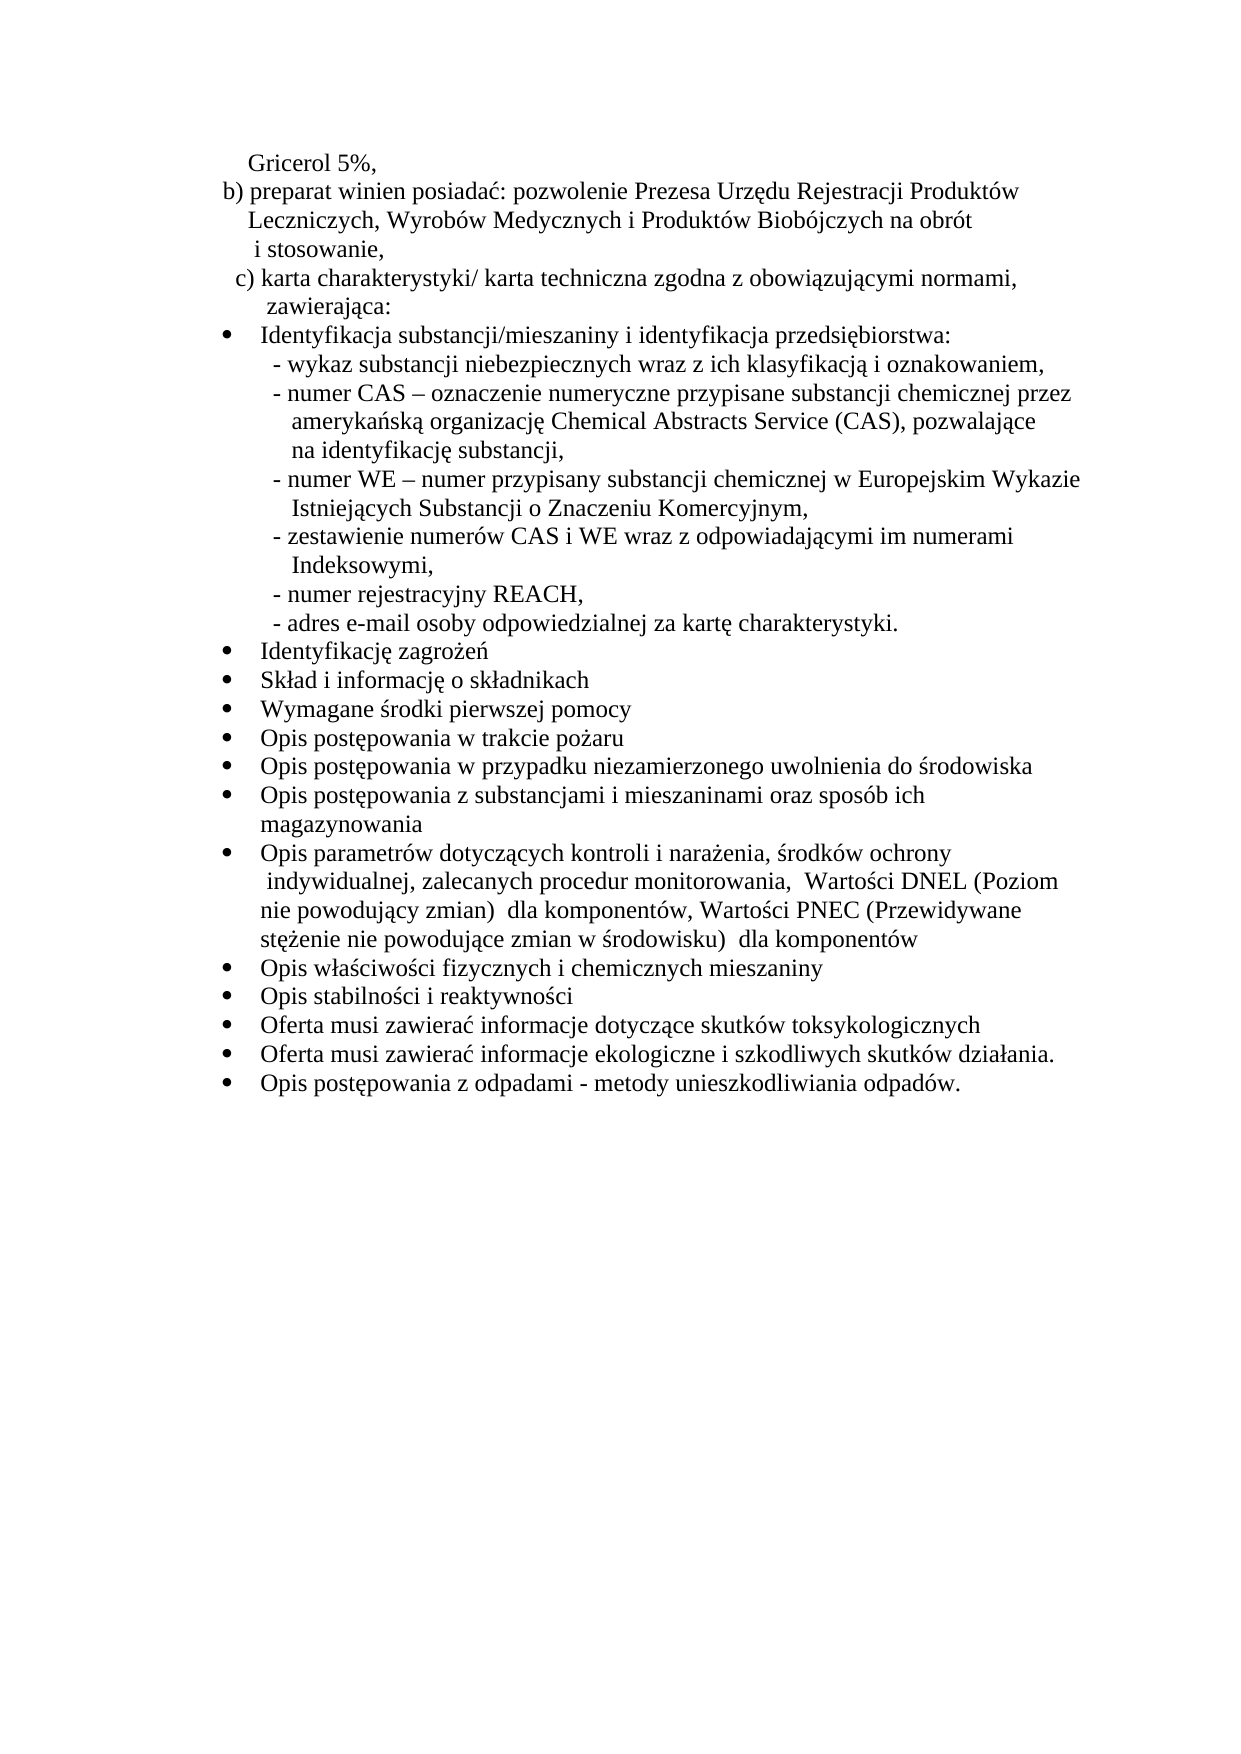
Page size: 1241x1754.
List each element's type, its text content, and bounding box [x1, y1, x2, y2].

list Opis postępowania w przypadku niezamierzonego uwolnienia do środowiska [223, 751, 1093, 780]
list Opis postępowania z substancjami i mieszaninami oraz sposób ich magazynowania [223, 780, 1093, 838]
list Opis właściwości fizycznych i chemicznych mieszaniny [223, 953, 1093, 981]
list Identyfikację zagrożeń [223, 636, 1093, 665]
list Opis postępowania w trakcie pożaru [223, 723, 1093, 751]
list Opis stabilności i reaktywności [223, 981, 1093, 1010]
list Wymagane środki pierwszej pomocy [223, 694, 1093, 723]
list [185, 148, 1093, 320]
list Oferta musi zawierać informacje dotyczące skutków toksykologicznych [223, 1010, 1093, 1039]
list Identyfikacja substancji/mieszaniny i identyfikacja przedsiębiorstwa: - wykaz substancji niebezpiecznych wraz z ich klasyfikacją i oznakowaniem, - numer CAS – oznaczenie numeryczne przypisane substancji chemicznej przez amerykańską organizację Chemical Abstracts Service (CAS), pozwalające na identyfikację substancji, - numer WE – numer przypisany substancji chemicznej w Europejskim Wykazie Istniejących Substancji o Znaczeniu Komercyjnym, - zestawienie numerów CAS i WE wraz z odpowiadającymi im numerami Indeksowymi, - numer rejestracyjny REACH, - adres e-mail osoby odpowiedzialnej za kartę charakterystyki. [223, 320, 1093, 636]
list Opis parametrów dotyczących kontroli i narażenia, środków ochrony indywidualnej, zalecanych procedur monitorowania, Wartości DNEL (Poziom nie powodujący zmian) dla komponentów, Wartości PNEC (Przewidywane stężenie nie powodujące zmian w środowisku) dla komponentów [223, 838, 1093, 953]
list Oferta musi zawierać informacje ekologiczne i szkodliwych skutków działania. [223, 1039, 1093, 1068]
list Opis postępowania z odpadami - metody unieszkodliwiania odpadów. [223, 1068, 1093, 1096]
list Skład i informację o składnikach [223, 665, 1093, 694]
